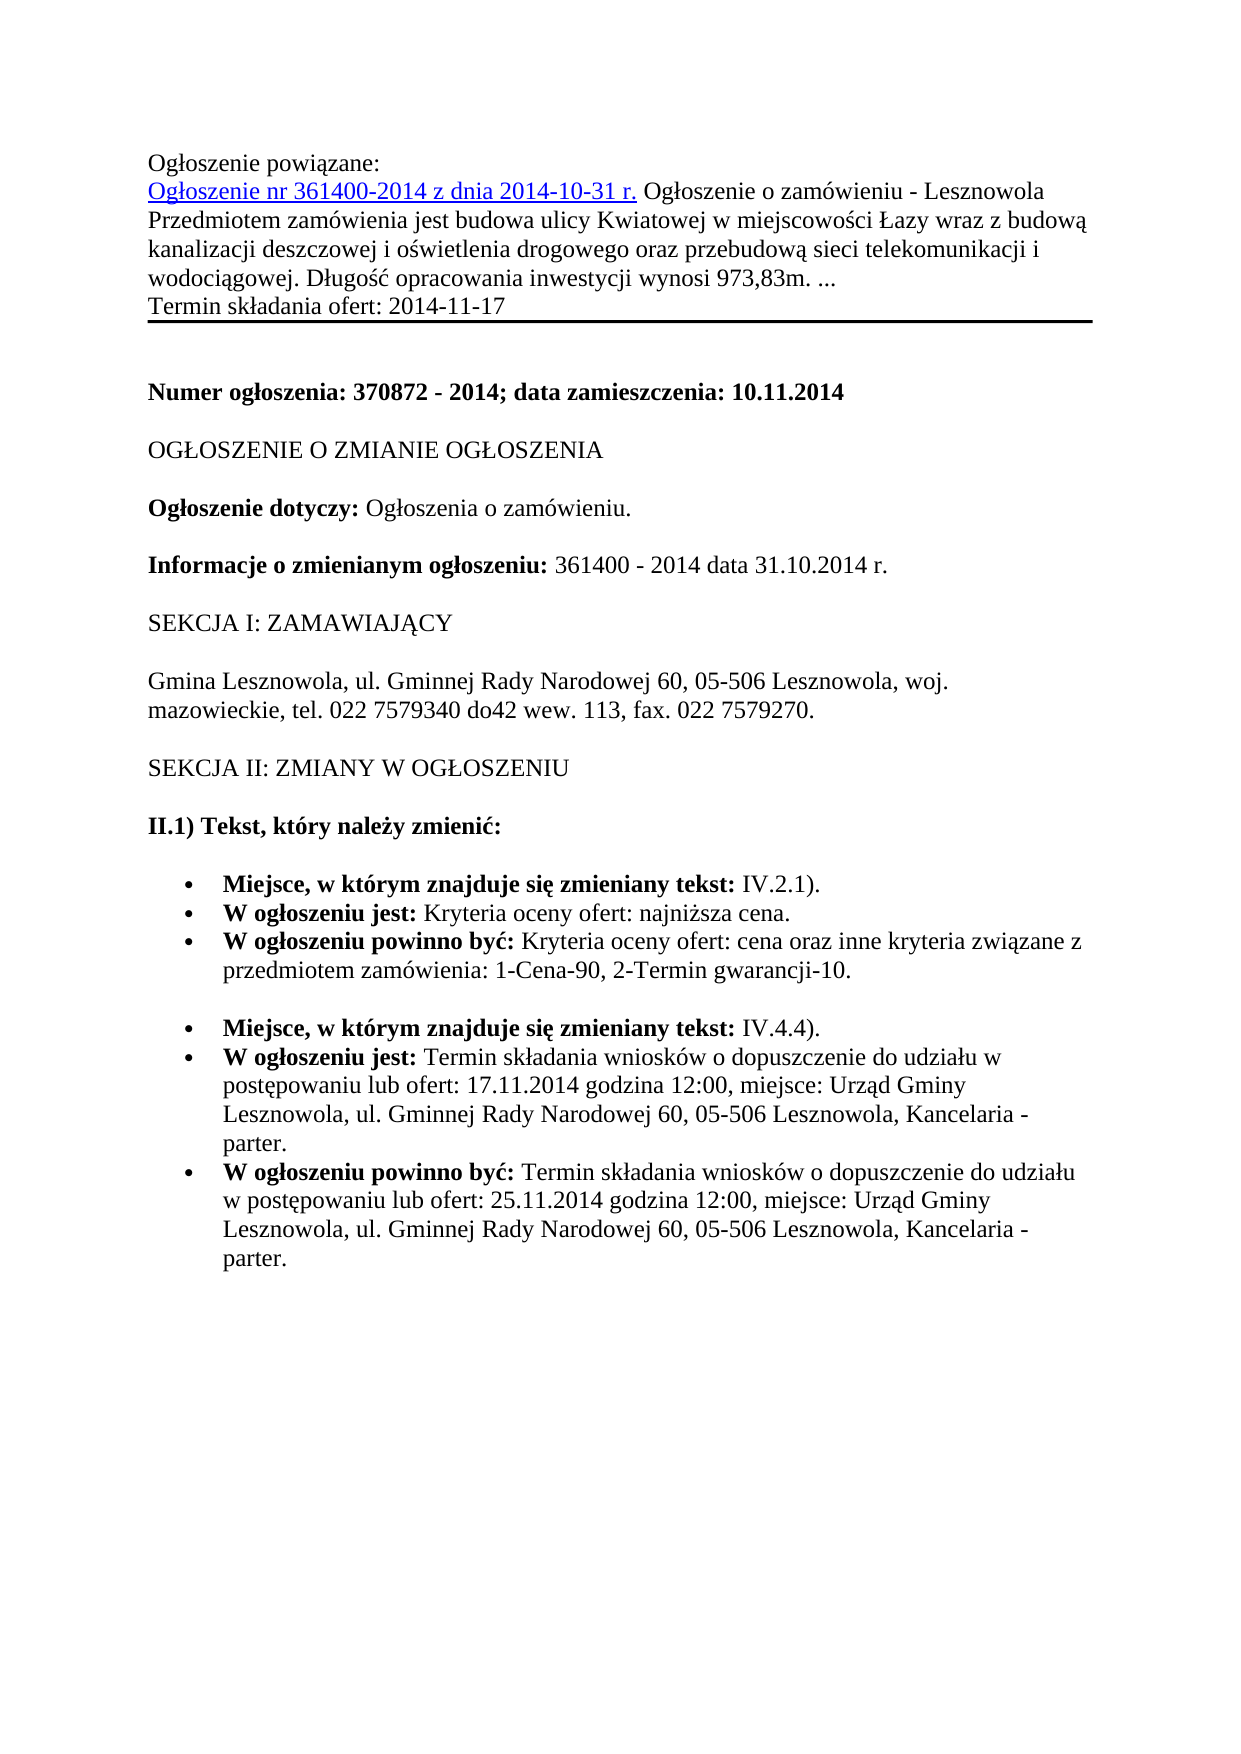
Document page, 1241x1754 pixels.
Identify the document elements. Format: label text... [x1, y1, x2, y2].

text II.1) Tekst, który należy zmienić: [148, 811, 1093, 840]
list Miejsce, w którym znajduje się zmieniany tekst: IV.4.4). [185, 1013, 1093, 1042]
list W ogłoszeniu powinno być: Kryteria oceny ofert: cena oraz inne kryteria związane z przedmiotem zamówienia: 1-Cena-90, 2-Termin gwarancji-10. [185, 926, 1093, 984]
text Ogłoszenie dotyczy: Ogłoszenia o zamówieniu. [148, 493, 1093, 521]
text Ogłoszenie powiązane: [148, 148, 1093, 176]
text SEKCJA II: ZMIANY W OGŁOSZENIU [148, 753, 1093, 782]
list Miejsce, w którym znajduje się zmieniany tekst: IV.2.1). [185, 869, 1093, 898]
text Gmina Lesznowola, ul. Gminnej Rady Narodowej 60, 05-506 Lesznowola, woj. mazowieckie, tel. 022 7579340 do42 wew. 113, fax. 022 7579270. [148, 666, 1093, 724]
text SEKCJA I: ZAMAWIAJĄCY [148, 608, 1093, 637]
text Informacje o zmienianym ogłoszeniu: 361400 - 2014 data 31.10.2014 r. [148, 551, 1093, 579]
text Ogłoszenie nr 361400-2014 z dnia 2014-10-31 r. Ogłoszenie o zamówieniu - Lesznowola Przedmiotem zamówienia jest budowa ulicy Kwiatowej w miejscowości Łazy wraz z budową kanalizacji deszczowej i oświetlenia drogowego oraz przebudową sieci telekomunikacji i wodociągowej. Długość opracowania inwestycji wynosi 973,83m. ... Termin składania ofert: 2014-11-17 [148, 176, 1093, 320]
list W ogłoszeniu powinno być: Termin składania wniosków o dopuszczenie do udziału w postępowaniu lub ofert: 25.11.2014 godzina 12:00, miejsce: Urząd Gminy Lesznowola, ul. Gminnej Rady Narodowej 60, 05-506 Lesznowola, Kancelaria - parter. [185, 1157, 1093, 1272]
list W ogłoszeniu jest: Termin składania wniosków o dopuszczenie do udziału w postępowaniu lub ofert: 17.11.2014 godzina 12:00, miejsce: Urząd Gminy Lesznowola, ul. Gminnej Rady Narodowej 60, 05-506 Lesznowola, Kancelaria - parter. [185, 1042, 1093, 1157]
text Numer ogłoszenia: 370872 - 2014; data zamieszczenia: 10.11.2014 OGŁOSZENIE O ZMIANIE OGŁOSZENIA [148, 377, 1093, 463]
list W ogłoszeniu jest: Kryteria oceny ofert: najniższa cena. [185, 898, 1093, 926]
